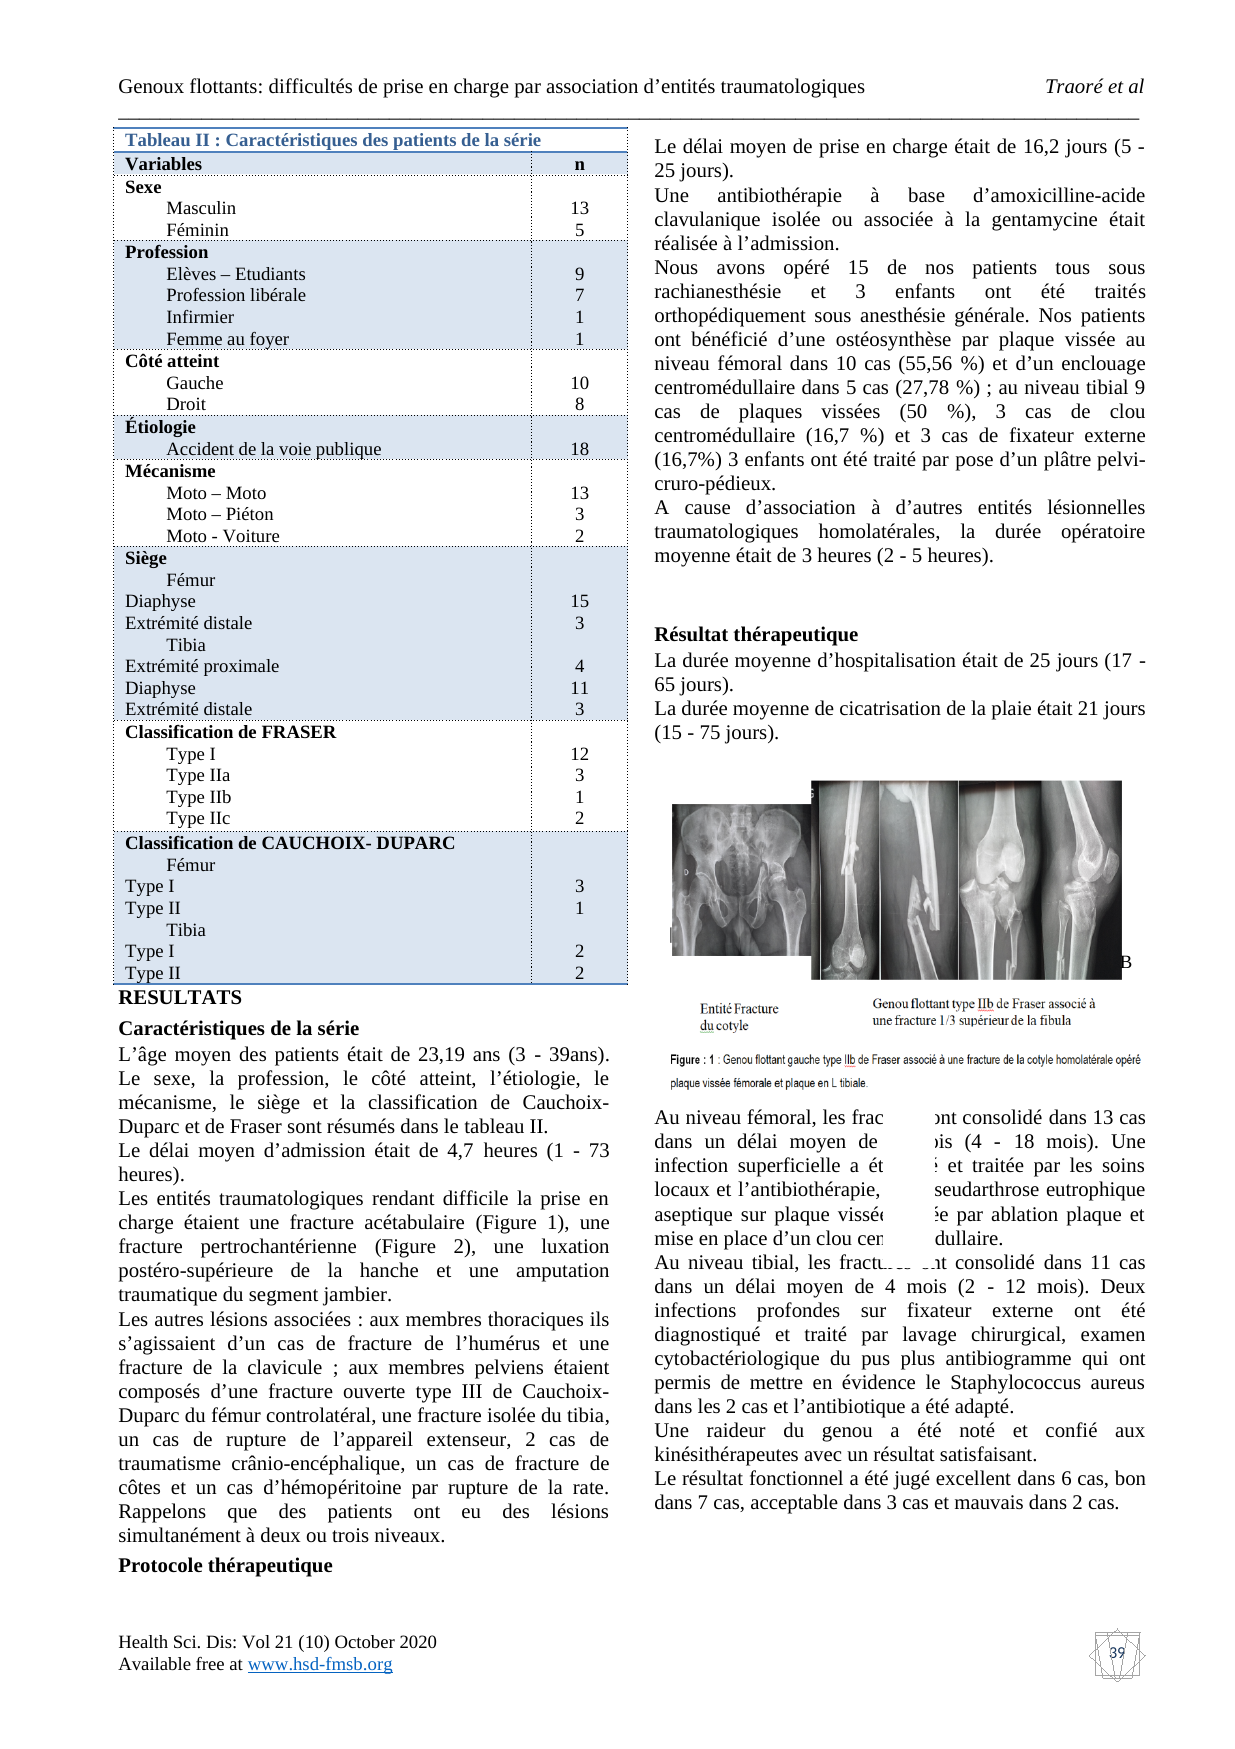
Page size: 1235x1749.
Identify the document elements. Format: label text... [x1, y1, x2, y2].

table_cell Côté atteint Gauche Droit [114, 349, 531, 415]
table_cell 18 [531, 415, 628, 459]
text Les entités traumatologiques rendant difficile la prise en charge étaient une fracture acétabulaire (Figure 1), une fracture pertrochantérienne (Figure 2), une luxation postéro-supérieure de la hanche et une amputation traumatique du segment jambier. [118, 1186, 610, 1306]
table_cell Sexe Masculin Féminin [114, 175, 531, 240]
table_cell Variables [114, 153, 531, 174]
table_cell 13 5 [531, 175, 628, 240]
table_cell Profession Elèves – Etudiants Profession libérale Infirmier Femme au foyer [114, 240, 531, 349]
text Le délai moyen d’admission était de 4,7 heures (1 - 73 heures). [118, 1138, 610, 1186]
table_cell 9 7 1 1 [531, 240, 628, 349]
text La durée moyenne d’hospitalisation était de 25 jours (17 - 65 jours). [654, 648, 1146, 696]
text Une raideur du genou a été noté et confié aux kinésithérapeutes avec un résultat satisfaisant. [654, 1418, 1146, 1466]
table_cell 12 3 1 2 [531, 720, 628, 831]
table_cell Classification de CAUCHOIX- DUPARC Fémur Type I Type II Tibia Type I Type II [114, 831, 531, 983]
picture [657, 763, 1152, 1091]
text Une antibiothérapie à base d’amoxicilline-acide clavulanique isolée ou associée à la gentamycine était réalisée à l’admission. [654, 182, 1146, 255]
table_cell 10 8 [531, 349, 628, 415]
text La durée moyenne de cicatrisation de la plaie était 21 jours (15 - 75 jours). [654, 696, 1146, 744]
text A cause d’association à d’autres entités lésionnelles traumatologiques homolatérales, la durée opératoire moyenne était de 3 heures (2 - 5 heures). [654, 495, 1146, 567]
text Les autres lésions associées : aux membres thoraciques ils s’agissaient d’un cas de fracture de l’humérus et une fracture de la clavicule ; aux membres pelviens étaient composés d’une fracture ouverte type III de Cauchoix-Duparc du fémur controlatéral, une fracture isolée du tibia, un cas de rupture de l’appareil extenseur, 2 cas de traumatisme crânio-encéphalique, un cas de fracture de côtes et un cas d’hémopéritoine par rupture de la rate. Rappelons que des patients ont eu des lésions simultanément à deux ou trois niveaux. [118, 1306, 610, 1547]
table_cell Étiologie Accident de la voie publique [114, 415, 531, 459]
table_cell Siège Fémur Diaphyse Extrémité distale Tibia Extrémité proximale Diaphyse Extrémité distale [114, 546, 531, 720]
text Le délai moyen de prise en charge était de 16,2 jours (5 - 25 jours). [654, 134, 1146, 182]
table_cell 13 3 2 [531, 459, 628, 546]
text L’âge moyen des patients était de 23,19 ans (3 - 39ans). Le sexe, la profession, le côté atteint, l’étiologie, le mécanisme, le siège et la classification de Cauchoix-Duparc et de Fraser sont résumés dans le tableau II. [118, 1042, 610, 1138]
text RESULTATS [118, 985, 610, 1009]
table_cell Mécanisme Moto – Moto Moto – Piéton Moto - Voiture [114, 459, 531, 546]
table_cell 15 3 4 11 3 [531, 546, 628, 720]
text Au niveau fémoral, les fractures ont consolidé dans 13 cas dans un délai moyen de 9 mois (4 - 18 mois). Une infection superficielle a été noté et traitée par les soins locaux et l’antibiothérapie, une pseudarthrose eutrophique aseptique sur plaque vissée traitée par ablation plaque et mise en place d’un clou centromédullaire. [654, 1105, 883, 1249]
table_cell 3 1 2 2 [531, 831, 628, 983]
text Le résultat fonctionnel a été jugé excellent dans 6 cas, bon dans 7 cas, acceptable dans 3 cas et mauvais dans 2 cas. [654, 1466, 1146, 1514]
table_cell Classification de FRASER Type I Type IIa Type IIb Type IIc [114, 720, 531, 831]
text Au niveau tibial, les fractures ont consolidé dans 11 cas dans un délai moyen de 4 mois (2 - 12 mois). Deux infections profondes sur fixateur externe ont été diagnostiqué et traité par lavage chirurgical, examen cytobactériologique du pus plus antibiogramme qui ont permis de mettre en évidence le Staphylococcus aureus dans les 2 cas et l’antibiotique a été adapté. [654, 1249, 1146, 1418]
text Au niveau fémoral, les fractures ont consolidé dans 13 cas dans un délai moyen de 9 mois (4 - 18 mois). Une infection superficielle a été noté et traitée par les soins locaux et l’antibiothérapie, une pseudarthrose eutrophique aseptique sur plaque vissée traitée par ablation plaque et mise en place d’un clou centromédullaire. [935, 1105, 1146, 1249]
text Résultat thérapeutique [654, 622, 1146, 646]
table_header Tableau II : Caractéristiques des patients de la série [114, 129, 628, 151]
text Nous avons opéré 15 de nos patients tous sous rachianesthésie et 3 enfants ont été traités orthopédiquement sous anesthésie générale. Nos patients ont bénéficié d’une ostéosynthèse par plaque vissée au niveau fémoral dans 10 cas (55,56 %) et d’un enclouage centromédullaire dans 5 cas (27,78 %) ; au niveau tibial 9 cas de plaques vissées (50 %), 3 cas de clou centromédullaire (16,7 %) et 3 cas de fixateur externe (16,7%) 3 enfants ont été traité par pose d’un plâtre pelvi-cruro-pédieux. [654, 255, 1146, 495]
table_cell n [531, 153, 628, 174]
text Caractéristiques de la série [118, 1016, 610, 1040]
text Protocole thérapeutique [118, 1553, 610, 1577]
